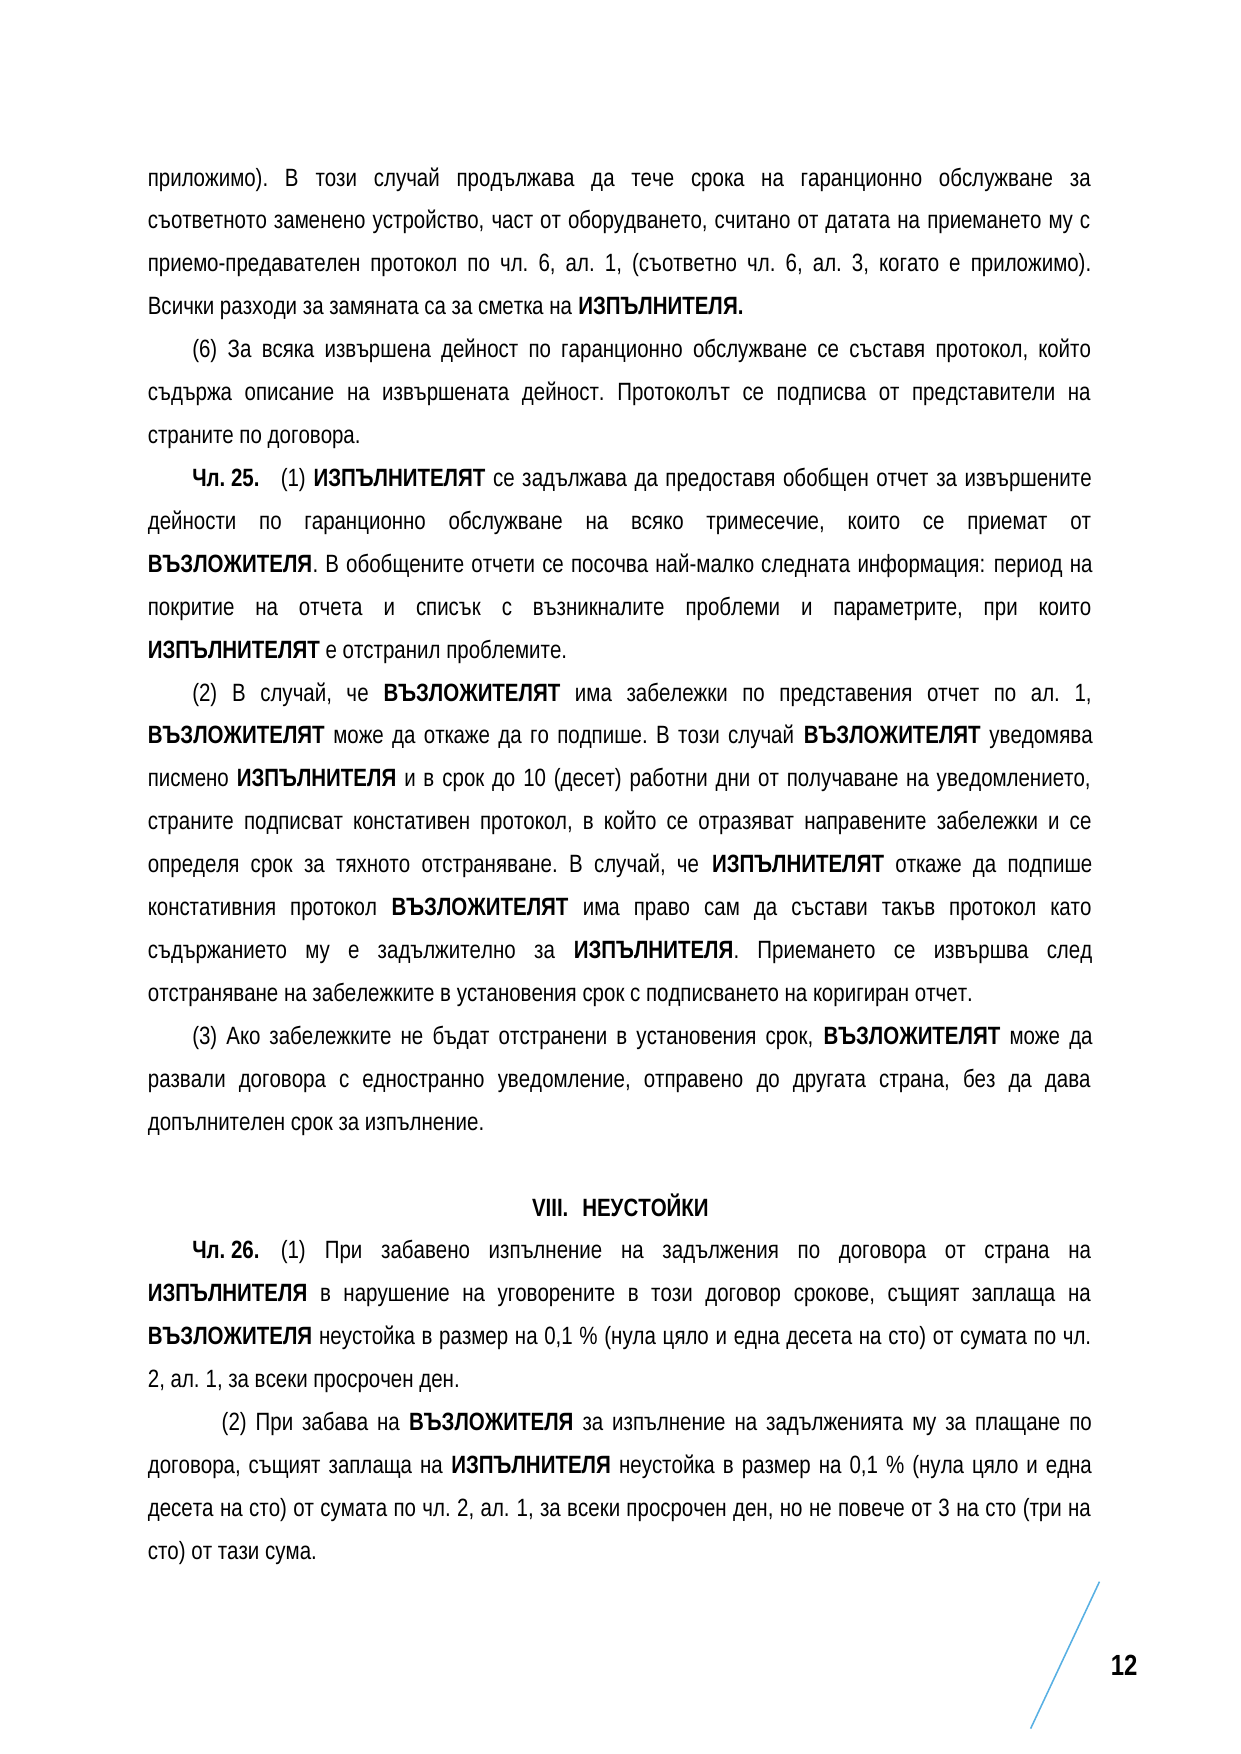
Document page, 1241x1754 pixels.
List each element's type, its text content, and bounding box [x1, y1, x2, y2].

text (2) При забава на ВЪЗЛОЖИТЕЛЯ за изпълнение на задълженията му за плащане по договора, същият заплаща на ИЗПЪЛНИТЕЛЯ неустойка в размер на 0,1 % (нула цяло и една десета на сто) от сумата по чл. 2, ал. 1, за всеки просрочен ден, но не повече от 3 на сто (три на сто) от тази сума. [148, 1407, 1092, 1564]
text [148, 162, 1092, 320]
list (3) Ако забележките не бъдат отстранени в установения срок, ВЪЗЛОЖИТЕЛЯТ може да развали договора с едностранно уведомление, отправено до другата страна, без да дава допълнителен срок за изпълнение. [148, 1021, 1092, 1135]
text (6) За всяка извършена дейност по гаранционно обслужване се съставя протокол, който съдържа описание на извършената дейност. Протоколът се подписва от представители на страните по договора. [148, 334, 1092, 449]
list НЕУСТОЙКИ [148, 1192, 1092, 1221]
list (1) ИЗПЪЛНИТЕЛЯТ се задължава да предоставя обобщен отчет за извършените дейности по гаранционно обслужване на всяко тримесечие, които се приемат от ВЪЗЛОЖИТЕЛЯ. В обобщените отчети се посочва най-малко следната информация: период на покритие на отчета и списък с възникналите проблеми и параметрите, при които ИЗПЪЛНИТЕЛЯТ е отстранил проблемите. [148, 463, 1092, 663]
list (1) При забавено изпълнение на задължения по договора от страна на ИЗПЪЛНИТЕЛЯ в нарушение на уговорените в този договор срокове, същият заплаща на ВЪЗЛОЖИТЕЛЯ неустойка в размер на 0,1 % (нула цяло и една десета на сто) от сумата по чл. 2, ал. 1, за всеки просрочен ден. [148, 1235, 1092, 1393]
list (2) В случай, че ВЪЗЛОЖИТЕЛЯТ има забележки по представения отчет по ал. 1, ВЪЗЛОЖИТЕЛЯТ може да откаже да го подпише. В този случай ВЪЗЛОЖИТЕЛЯТ уведомява писмено ИЗПЪЛНИТЕЛЯ и в срок до 10 (десет) работни дни от получаване на уведомлението, страните подписват констативен протокол, в който се отразяват направените забележки и се определя срок за тяхното отстраняване. В случай, че ИЗПЪЛНИТЕЛЯТ откаже да подпише констативния протокол ВЪЗЛОЖИТЕЛЯТ има право сам да състави такъв протокол като съдържанието му е задължително за ИЗПЪЛНИТЕЛЯ. Приемането се извършва след отстраняване на забележките в установения срок с подписването на коригиран отчет. [148, 677, 1092, 1007]
